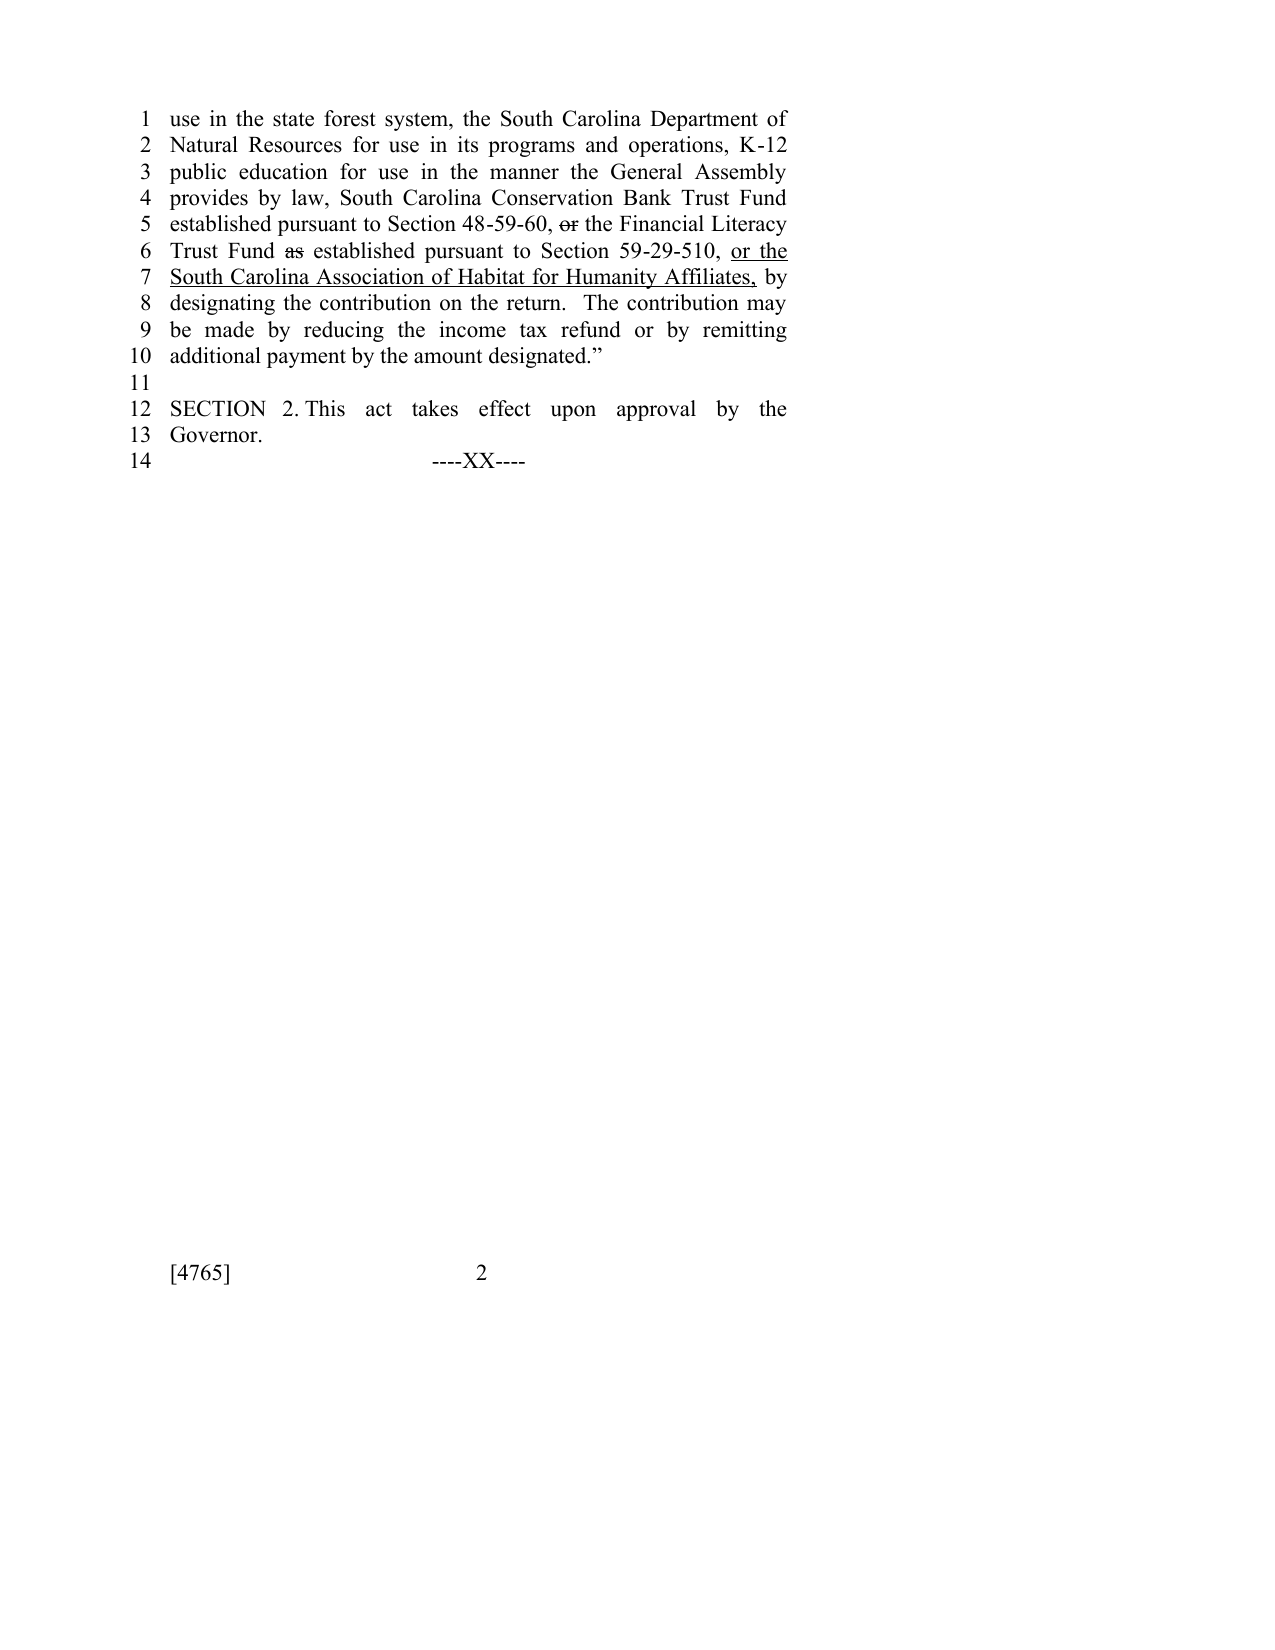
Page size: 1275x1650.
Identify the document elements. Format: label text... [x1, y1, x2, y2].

text ----XX---- [169, 448, 787, 474]
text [169, 105, 787, 368]
text SECTION 2. This act takes effect upon approval by the Governor. [169, 395, 787, 448]
